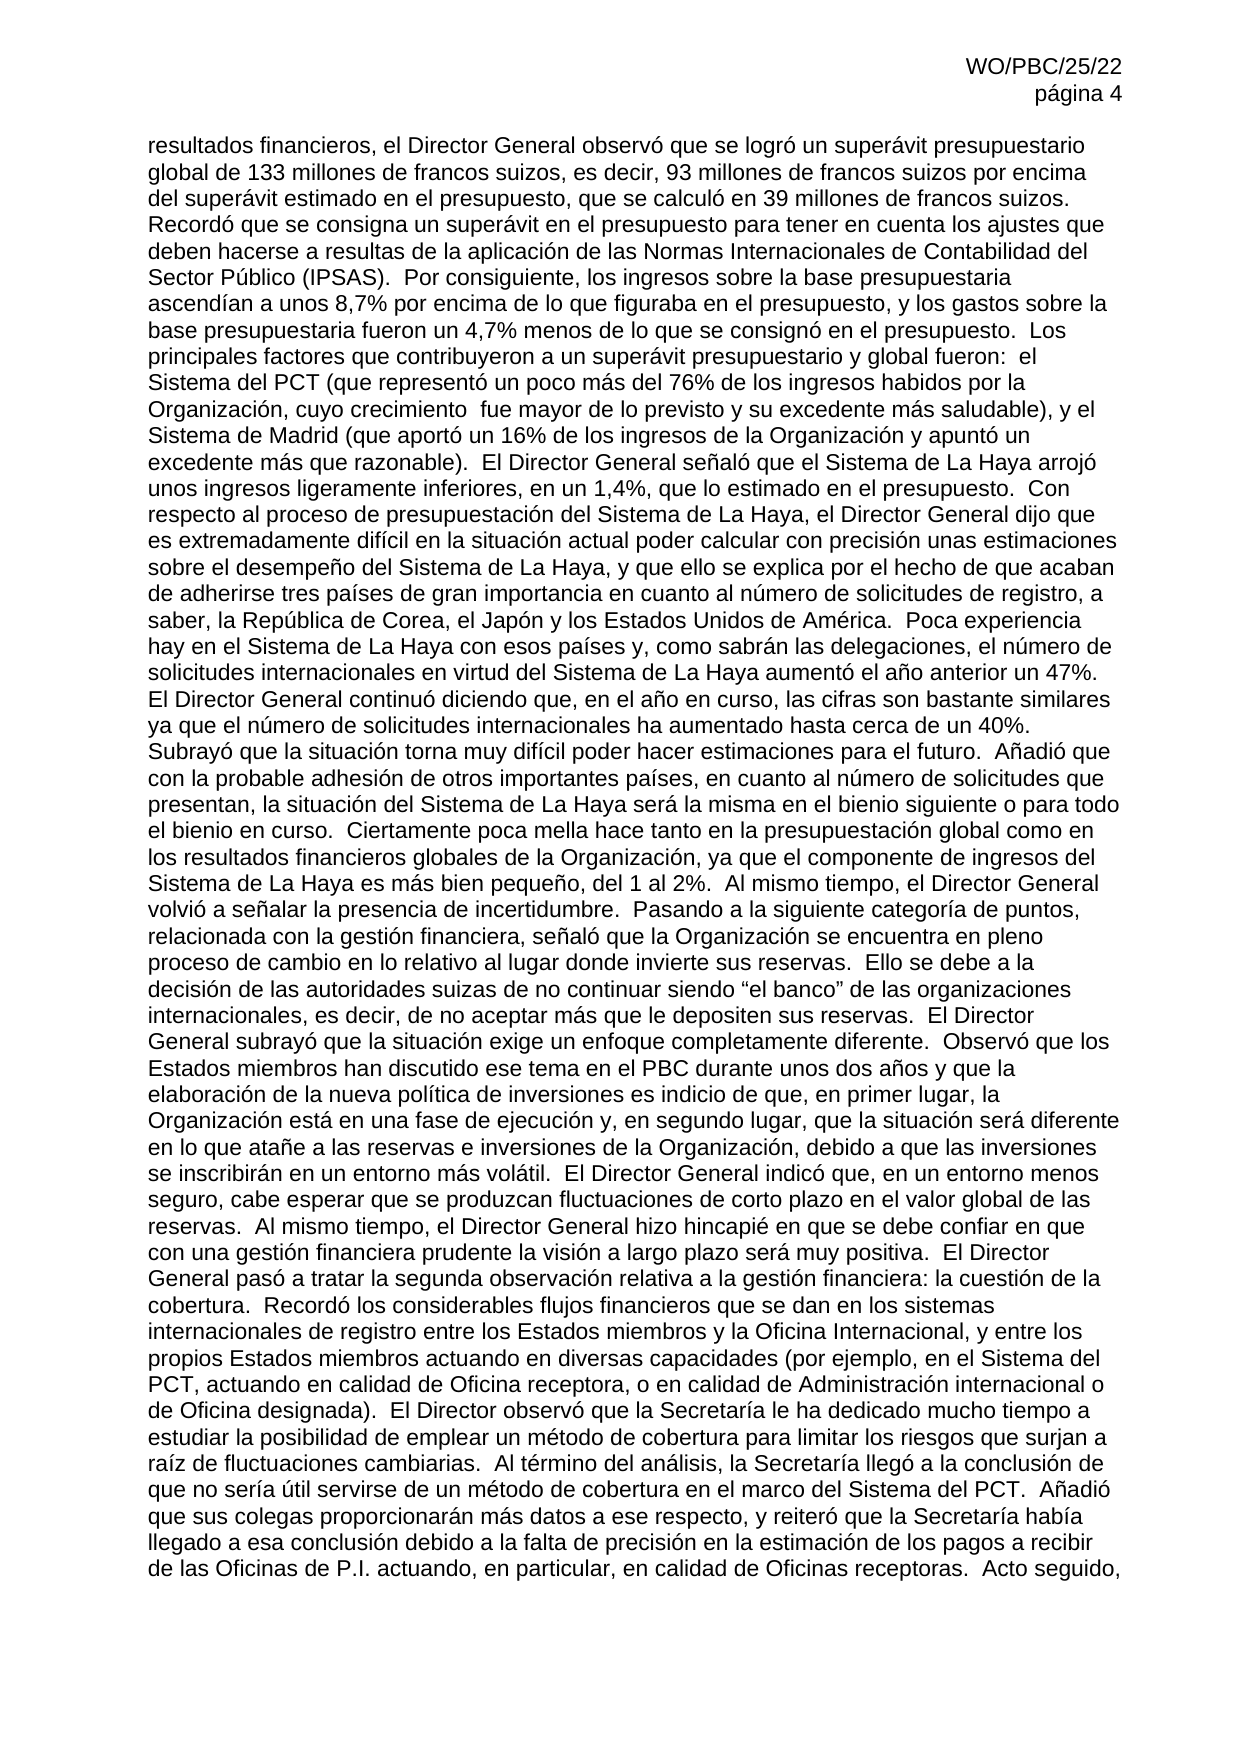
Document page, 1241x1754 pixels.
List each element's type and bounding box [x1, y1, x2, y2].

text [148, 132, 1122, 1582]
